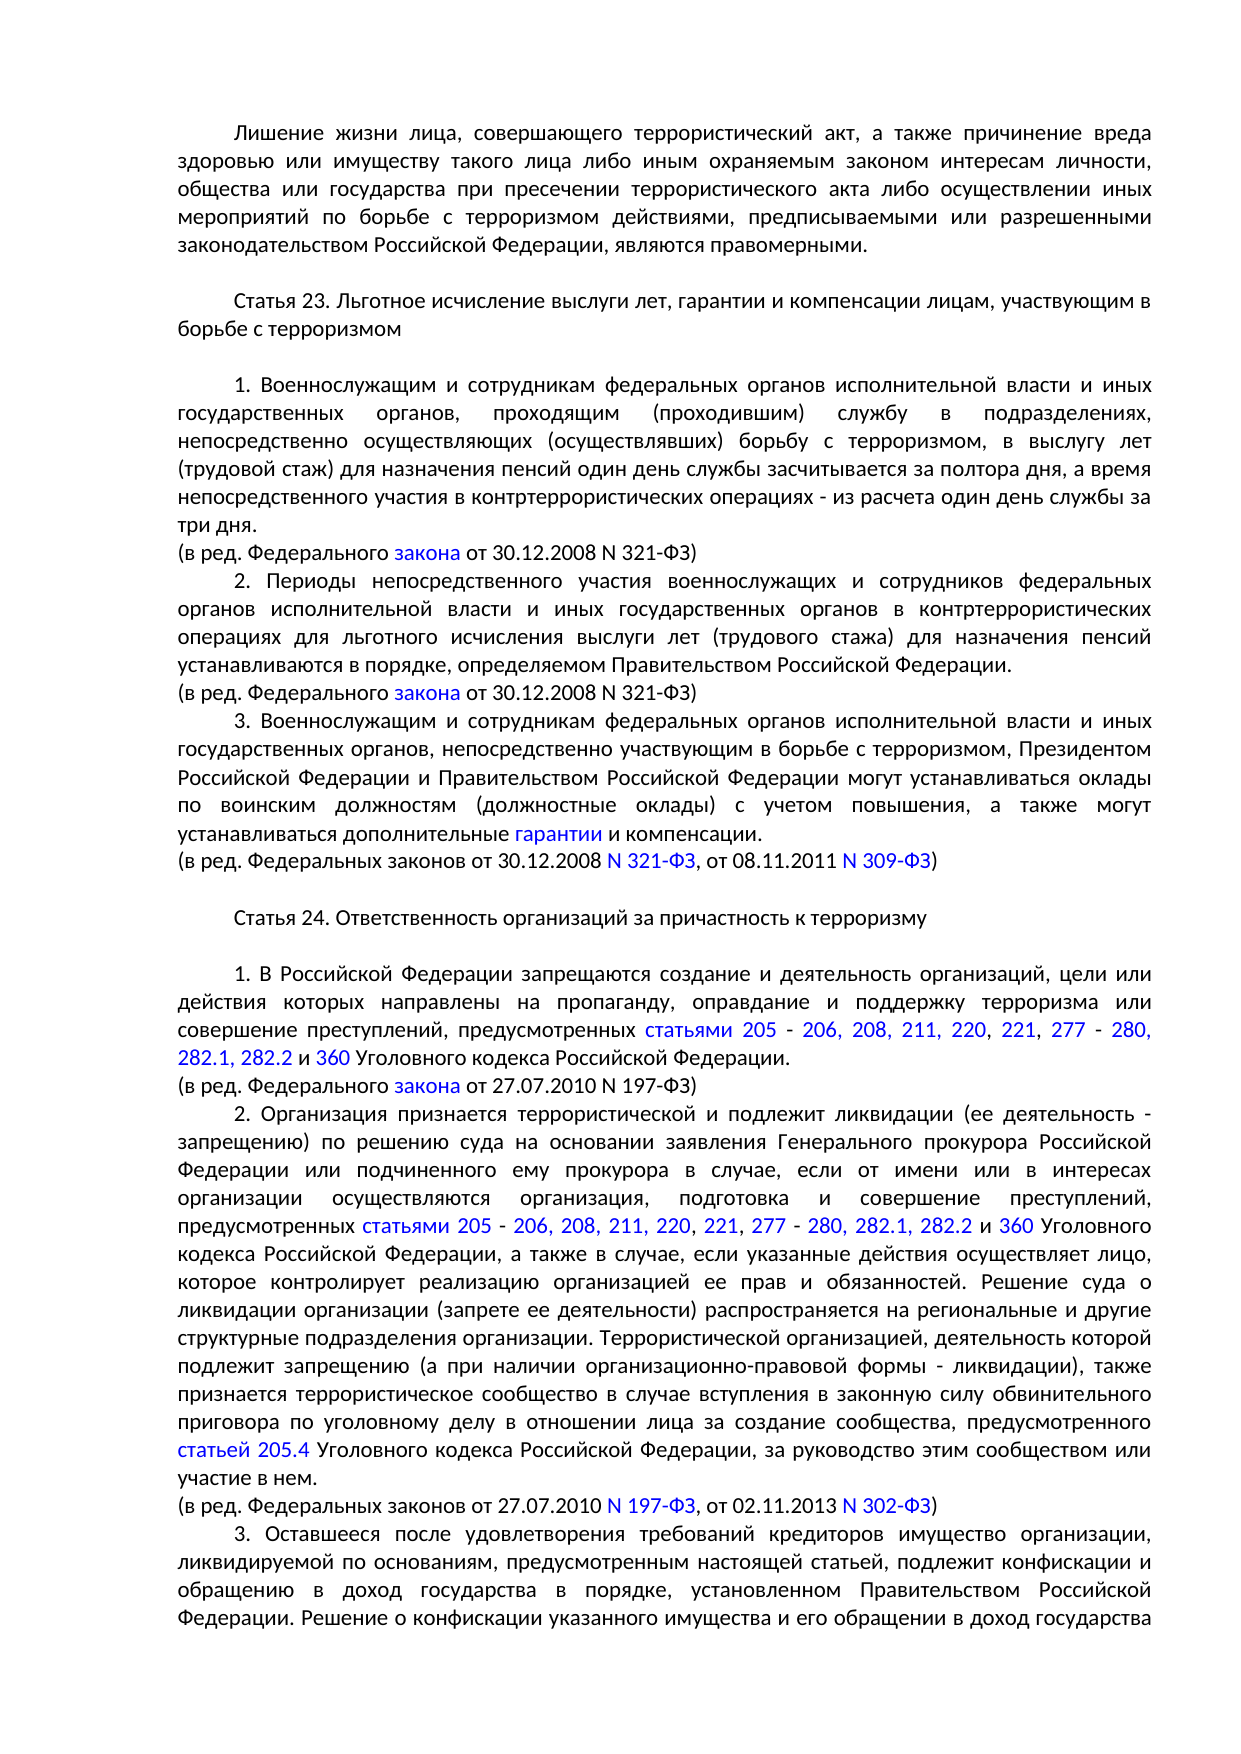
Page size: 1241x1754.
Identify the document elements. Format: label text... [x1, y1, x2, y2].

text (в ред. Федеральных законов от 27.07.2010 N 197-ФЗ, от 02.11.2013 N 302-ФЗ) [177, 1491, 1152, 1519]
text 1. Военнослужащим и сотрудникам федеральных органов исполнительной власти и иных государственных органов, проходящим (проходившим) службу в подразделениях, непосредственно осуществляющих (осуществлявших) борьбу с терроризмом, в выслугу лет (трудовой стаж) для назначения пенсий один день службы засчитывается за полтора дня, а время непосредственного участия в контртеррористических операциях - из расчета один день службы за три дня. [177, 370, 1152, 538]
text (в ред. Федеральных законов от 30.12.2008 N 321-ФЗ, от 08.11.2011 N 309-ФЗ) [177, 847, 1152, 875]
text (в ред. Федерального закона от 30.12.2008 N 321-ФЗ) [177, 678, 1152, 707]
text Статья 24. Ответственность организаций за причастность к терроризму [177, 903, 1152, 931]
text (в ред. Федерального закона от 30.12.2008 N 321-ФЗ) [177, 538, 1152, 566]
text Лишение жизни лица, совершающего террористический акт, а также причинение вреда здоровью или имуществу такого лица либо иным охраняемым законом интересам личности, общества или государства при пресечении террористического акта либо осуществлении иных мероприятий по борьбе с терроризмом действиями, предписываемыми или разрешенными законодательством Российской Федерации, являются правомерными. [177, 118, 1152, 258]
text 3. Военнослужащим и сотрудникам федеральных органов исполнительной власти и иных государственных органов, непосредственно участвующим в борьбе с терроризмом, Президентом Российской Федерации и Правительством Российской Федерации могут устанавливаться оклады по воинским должностям (должностные оклады) с учетом повышения, а также могут устанавливаться дополнительные гарантии и компенсации. [177, 707, 1152, 847]
text 1. В Российской Федерации запрещаются создание и деятельность организаций, цели или действия которых направлены на пропаганду, оправдание и поддержку терроризма или совершение преступлений, предусмотренных статьями 205 - 206, 208, 211, 220, 221, 277 - 280, 282.1, 282.2 и 360 Уголовного кодекса Российской Федерации. [177, 959, 1152, 1071]
text 2. Периоды непосредственного участия военнослужащих и сотрудников федеральных органов исполнительной власти и иных государственных органов в контртеррористических операциях для льготного исчисления выслуги лет (трудового стажа) для назначения пенсий устанавливаются в порядке, определяемом Правительством Российской Федерации. [177, 566, 1152, 678]
text (в ред. Федерального закона от 27.07.2010 N 197-ФЗ) [177, 1071, 1152, 1099]
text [177, 1519, 1152, 1631]
text Статья 23. Льготное исчисление выслуги лет, гарантии и компенсации лицам, участвующим в борьбе с терроризмом [177, 286, 1152, 342]
text 2. Организация признается террористической и подлежит ликвидации (ее деятельность - запрещению) по решению суда на основании заявления Генерального прокурора Российской Федерации или подчиненного ему прокурора в случае, если от имени или в интересах организации осуществляются организация, подготовка и совершение преступлений, предусмотренных статьями 205 - 206, 208, 211, 220, 221, 277 - 280, 282.1, 282.2 и 360 Уголовного кодекса Российской Федерации, а также в случае, если указанные действия осуществляет лицо, которое контролирует реализацию организацией ее прав и обязанностей. Решение суда о ликвидации организации (запрете ее деятельности) распространяется на региональные и другие структурные подразделения организации. Террористической организацией, деятельность которой подлежит запрещению (а при наличии организационно-правовой формы - ликвидации), также признается террористическое сообщество в случае вступления в законную силу обвинительного приговора по уголовному делу в отношении лица за создание сообщества, предусмотренного статьей 205.4 Уголовного кодекса Российской Федерации, за руководство этим сообществом или участие в нем. [177, 1099, 1152, 1491]
